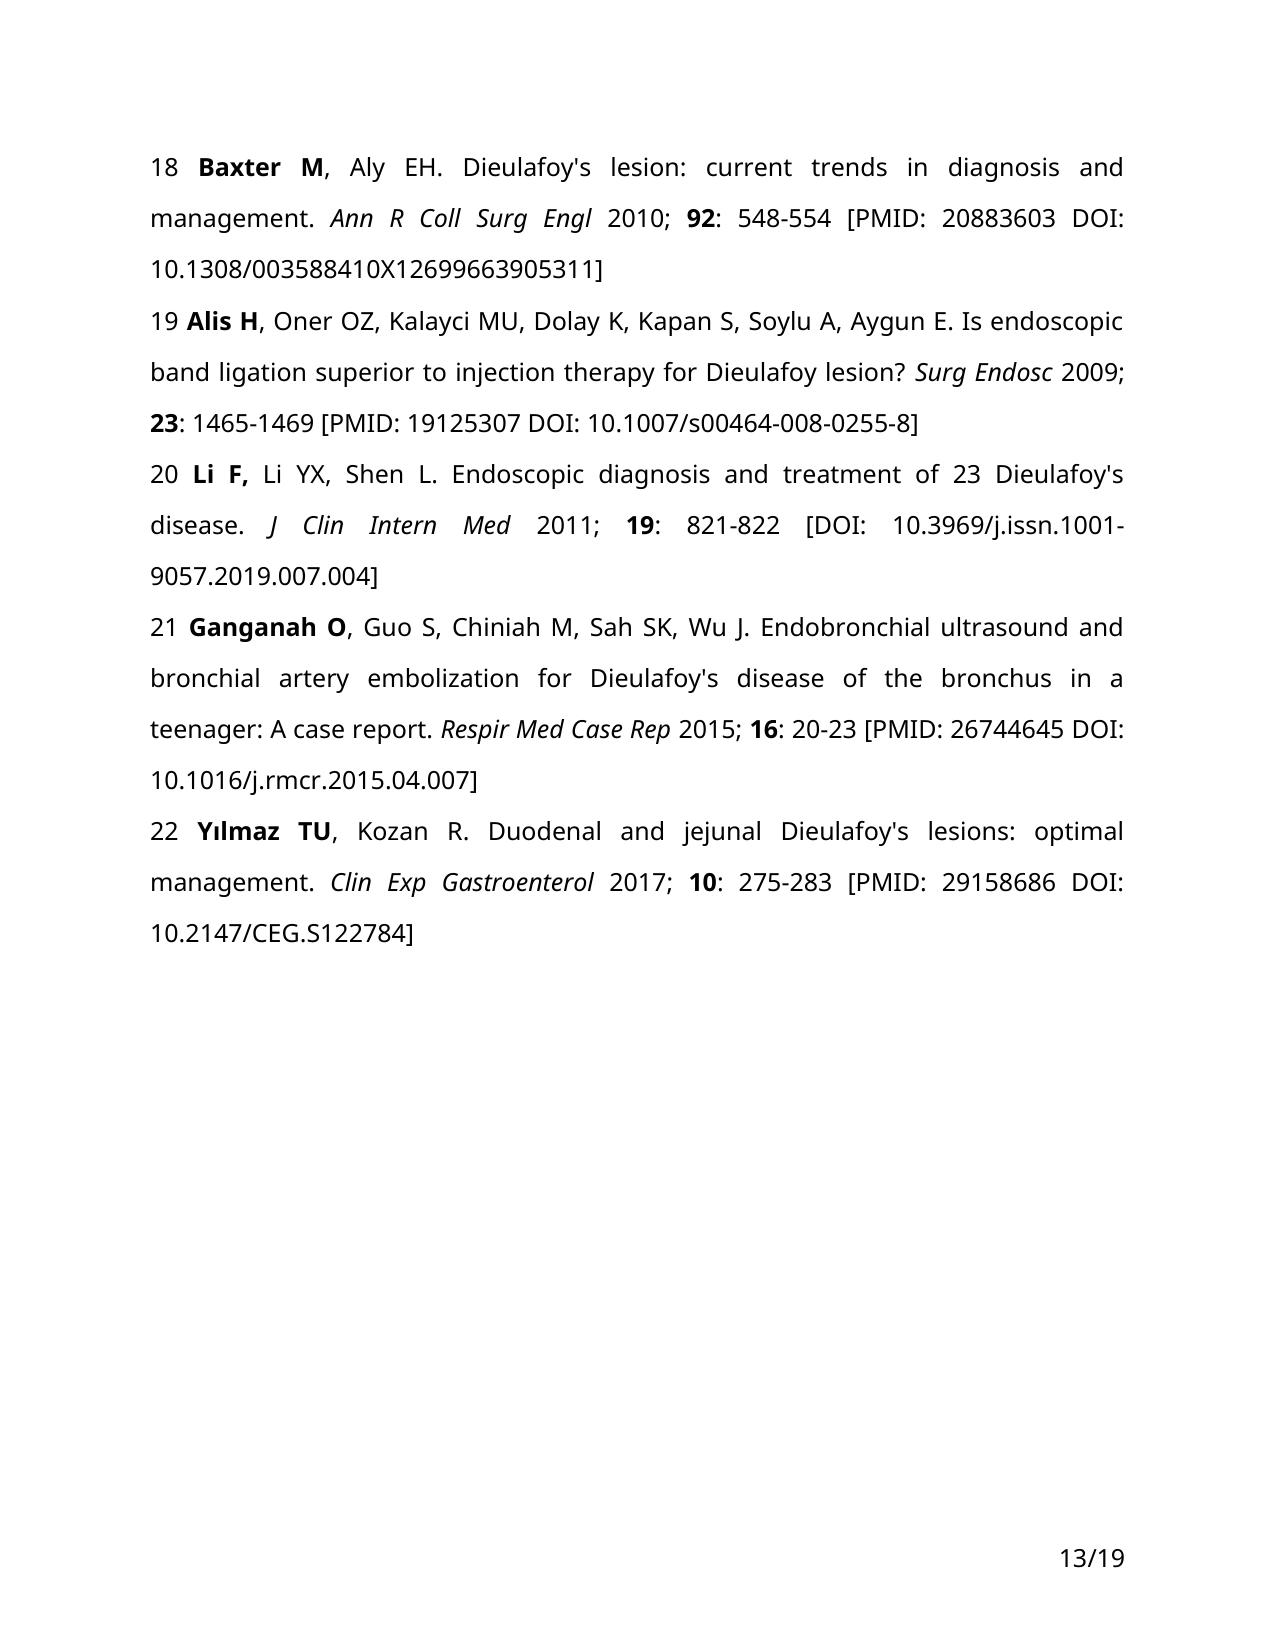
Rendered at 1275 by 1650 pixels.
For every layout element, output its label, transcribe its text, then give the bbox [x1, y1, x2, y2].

text 20 Li F, Li YX, Shen L. Endoscopic diagnosis and treatment of 23 Dieulafoy's disease. J Clin Intern Med 2011; 19: 821-822 [DOI: 10.3969/j.issn.1001-9057.2019.007.004] [150, 456, 1125, 592]
text 21 Ganganah O, Guo S, Chiniah M, Sah SK, Wu J. Endobronchial ultrasound and bronchial artery embolization for Dieulafoy's disease of the bronchus in a teenager: A case report. Respir Med Case Rep 2015; 16: 20-23 [PMID: 26744645 DOI: 10.1016/j.rmcr.2015.04.007] [150, 609, 1125, 797]
text 19 Alis H, Oner OZ, Kalayci MU, Dolay K, Kapan S, Soylu A, Aygun E. Is endoscopic band ligation superior to injection therapy for Dieulafoy lesion? Surg Endosc 2009; 23: 1465-1469 [PMID: 19125307 DOI: 10.1007/s00464-008-0255-8] [150, 303, 1125, 439]
text 22 Yılmaz TU, Kozan R. Duodenal and jejunal Dieulafoy's lesions: optimal management. Clin Exp Gastroenterol 2017; 10: 275-283 [PMID: 29158686 DOI: 10.2147/CEG.S122784] [150, 813, 1125, 950]
text 18 Baxter M, Aly EH. Dieulafoy's lesion: current trends in diagnosis and management. Ann R Coll Surg Engl 2010; 92: 548-554 [PMID: 20883603 DOI: 10.1308/003588410X12699663905311] [150, 150, 1125, 286]
